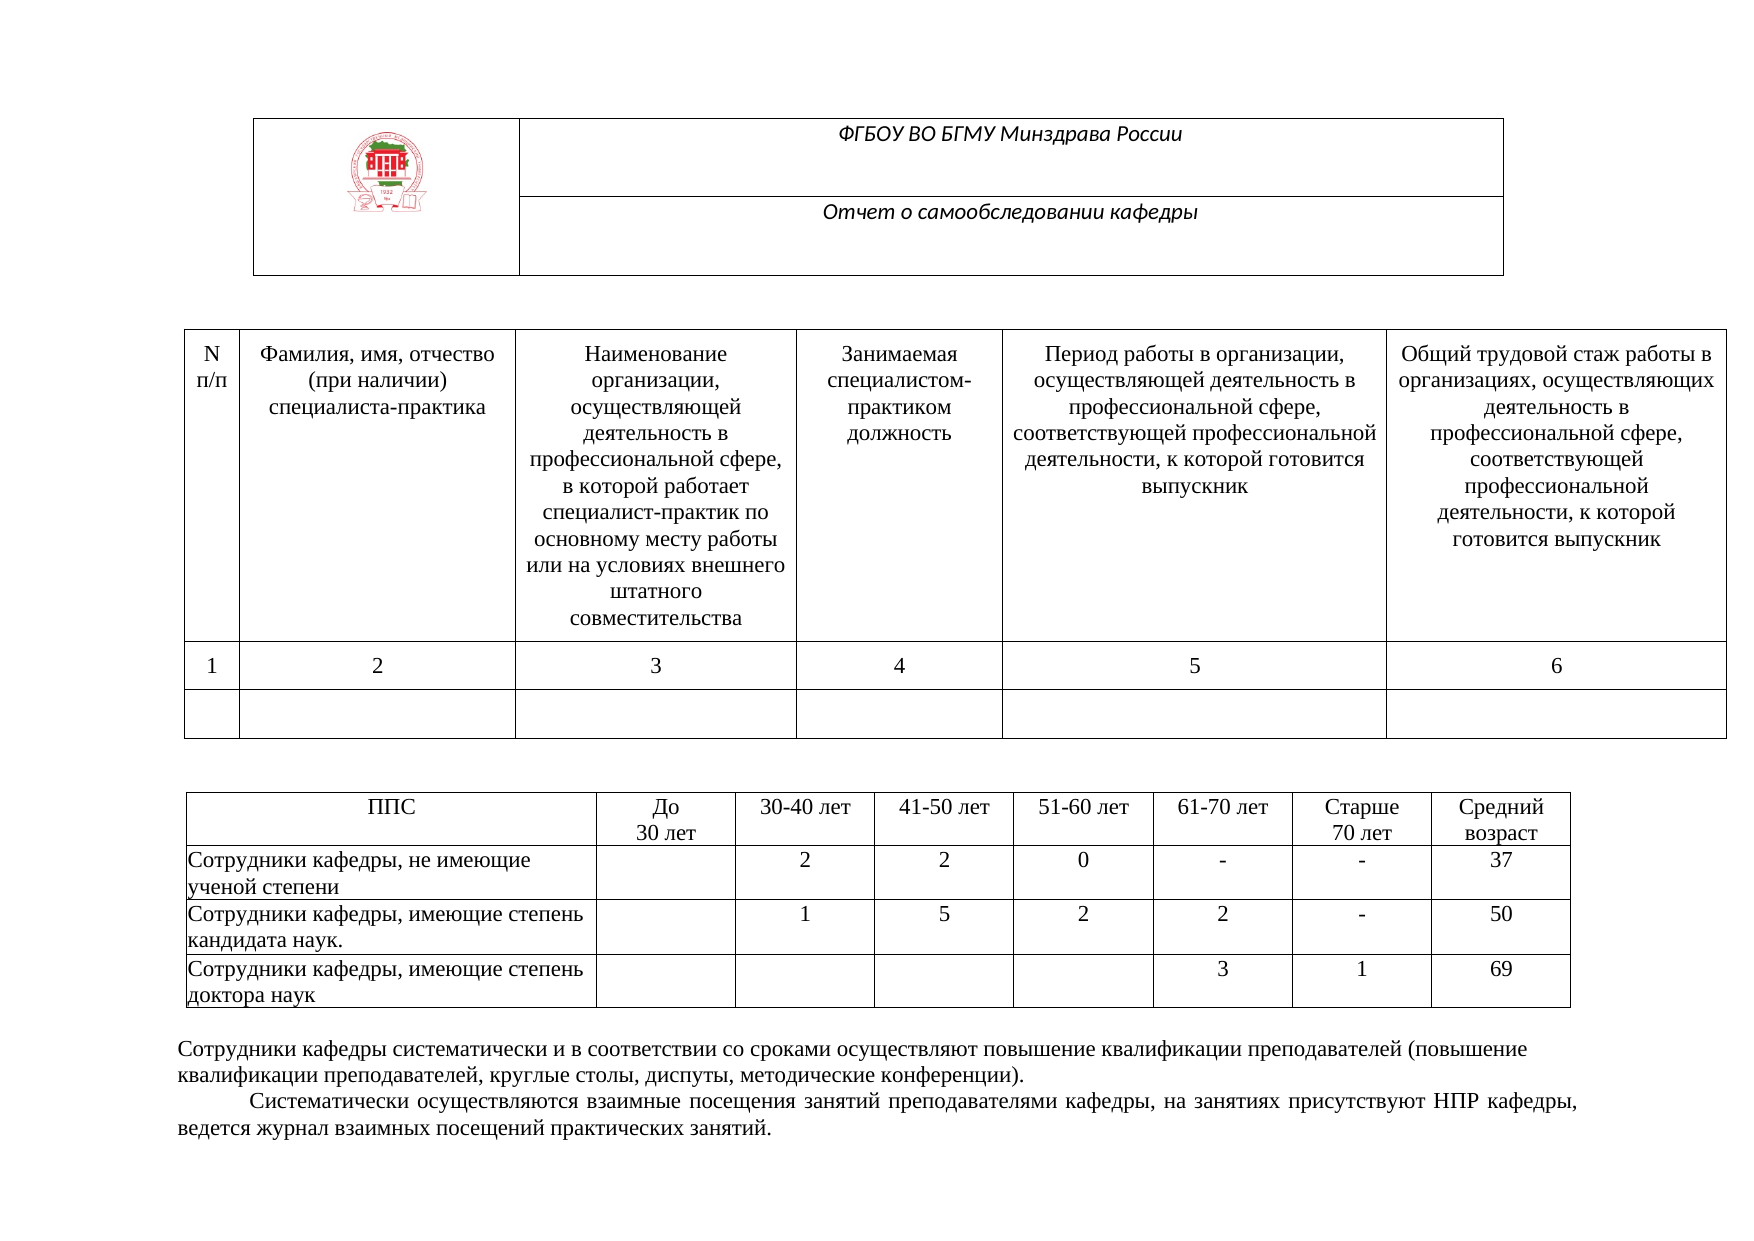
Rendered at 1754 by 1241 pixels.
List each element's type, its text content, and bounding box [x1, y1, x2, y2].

table_cell 2 [1014, 900, 1153, 953]
text Систематически осуществляются взаимные посещения занятий преподавателями кафедры, на занятиях присутствуют НПР кафедры, ведется журнал взаимных посещений практических занятий. [177, 1087, 1580, 1140]
table_cell 4 [797, 642, 1002, 689]
table_cell - [1154, 846, 1292, 899]
table_cell 3 [1154, 955, 1292, 1007]
table_header 30-40 лет [736, 793, 874, 845]
table_cell 5 [875, 900, 1013, 953]
table_cell 50 [1432, 900, 1570, 953]
table_cell [1014, 955, 1153, 1007]
table_cell 2 [736, 846, 874, 899]
table_cell [1387, 690, 1726, 738]
table_header 61-70 лет [1154, 793, 1292, 845]
table_cell [597, 846, 735, 899]
table_cell 1 [1293, 955, 1431, 1007]
table_header Период работы в организации, осуществляющей деятельность в профессиональной сфере, соответствующей профессиональной деятельности, к которой готовится выпускник [1003, 330, 1386, 641]
table_header ППС [187, 793, 596, 845]
table_cell - [1293, 900, 1431, 953]
table_header Средний возраст [1432, 793, 1570, 845]
table_cell [736, 955, 874, 1007]
table_cell 0 [1014, 846, 1153, 899]
text Сотрудники кафедры систематически и в соответствии со сроками осуществляют повышение квалификации преподавателей (повышение квалификации преподавателей, круглые столы, диспуты, методические конференции). [177, 1035, 1580, 1087]
table_cell Сотрудники кафедры, имеющие степень доктора наук [187, 955, 596, 1007]
table_header Наименование организации, осуществляющей деятельность в профессиональной сфере, в которой работает специалист-практик по основному месту работы или на условиях внешнего штатного совместительства [516, 330, 796, 641]
table_cell - [1293, 846, 1431, 899]
table_cell 2 [1154, 900, 1292, 953]
table_cell 5 [1003, 642, 1386, 689]
table_header 51-60 лет [1014, 793, 1153, 845]
table_cell 1 [185, 642, 239, 689]
table_cell [240, 690, 515, 738]
table_cell 3 [516, 642, 796, 689]
table_cell Сотрудники кафедры, не имеющие ученой степени [187, 846, 596, 899]
table_header 41-50 лет [875, 793, 1013, 845]
table_header До 30 лет [597, 793, 735, 845]
table_cell [516, 690, 796, 738]
table_cell [597, 900, 735, 953]
table_header Занимаемая специалистом-практиком должность [797, 330, 1002, 641]
table_cell Сотрудники кафедры, имеющие степень кандидата наук. [187, 900, 596, 953]
table_header Общий трудовой стаж работы в организациях, осуществляющих деятельность в профессиональной сфере, соответствующей профессиональной деятельности, к которой готовится выпускник [1387, 330, 1726, 641]
table_cell [797, 690, 1002, 738]
table_cell 6 [1387, 642, 1726, 689]
table_cell [875, 955, 1013, 1007]
table_header Старше 70 лет [1293, 793, 1431, 845]
table_cell [1003, 690, 1386, 738]
table_header Фамилия, имя, отчество (при наличии) специалиста-практика [240, 330, 515, 641]
table_cell 2 [875, 846, 1013, 899]
table_cell 2 [240, 642, 515, 689]
table_cell 37 [1432, 846, 1570, 899]
table_cell 1 [736, 900, 874, 953]
table_cell [185, 690, 239, 738]
table_cell 69 [1432, 955, 1570, 1007]
table_header N п/п [185, 330, 239, 641]
table_cell [597, 955, 735, 1007]
picture [347, 132, 427, 212]
